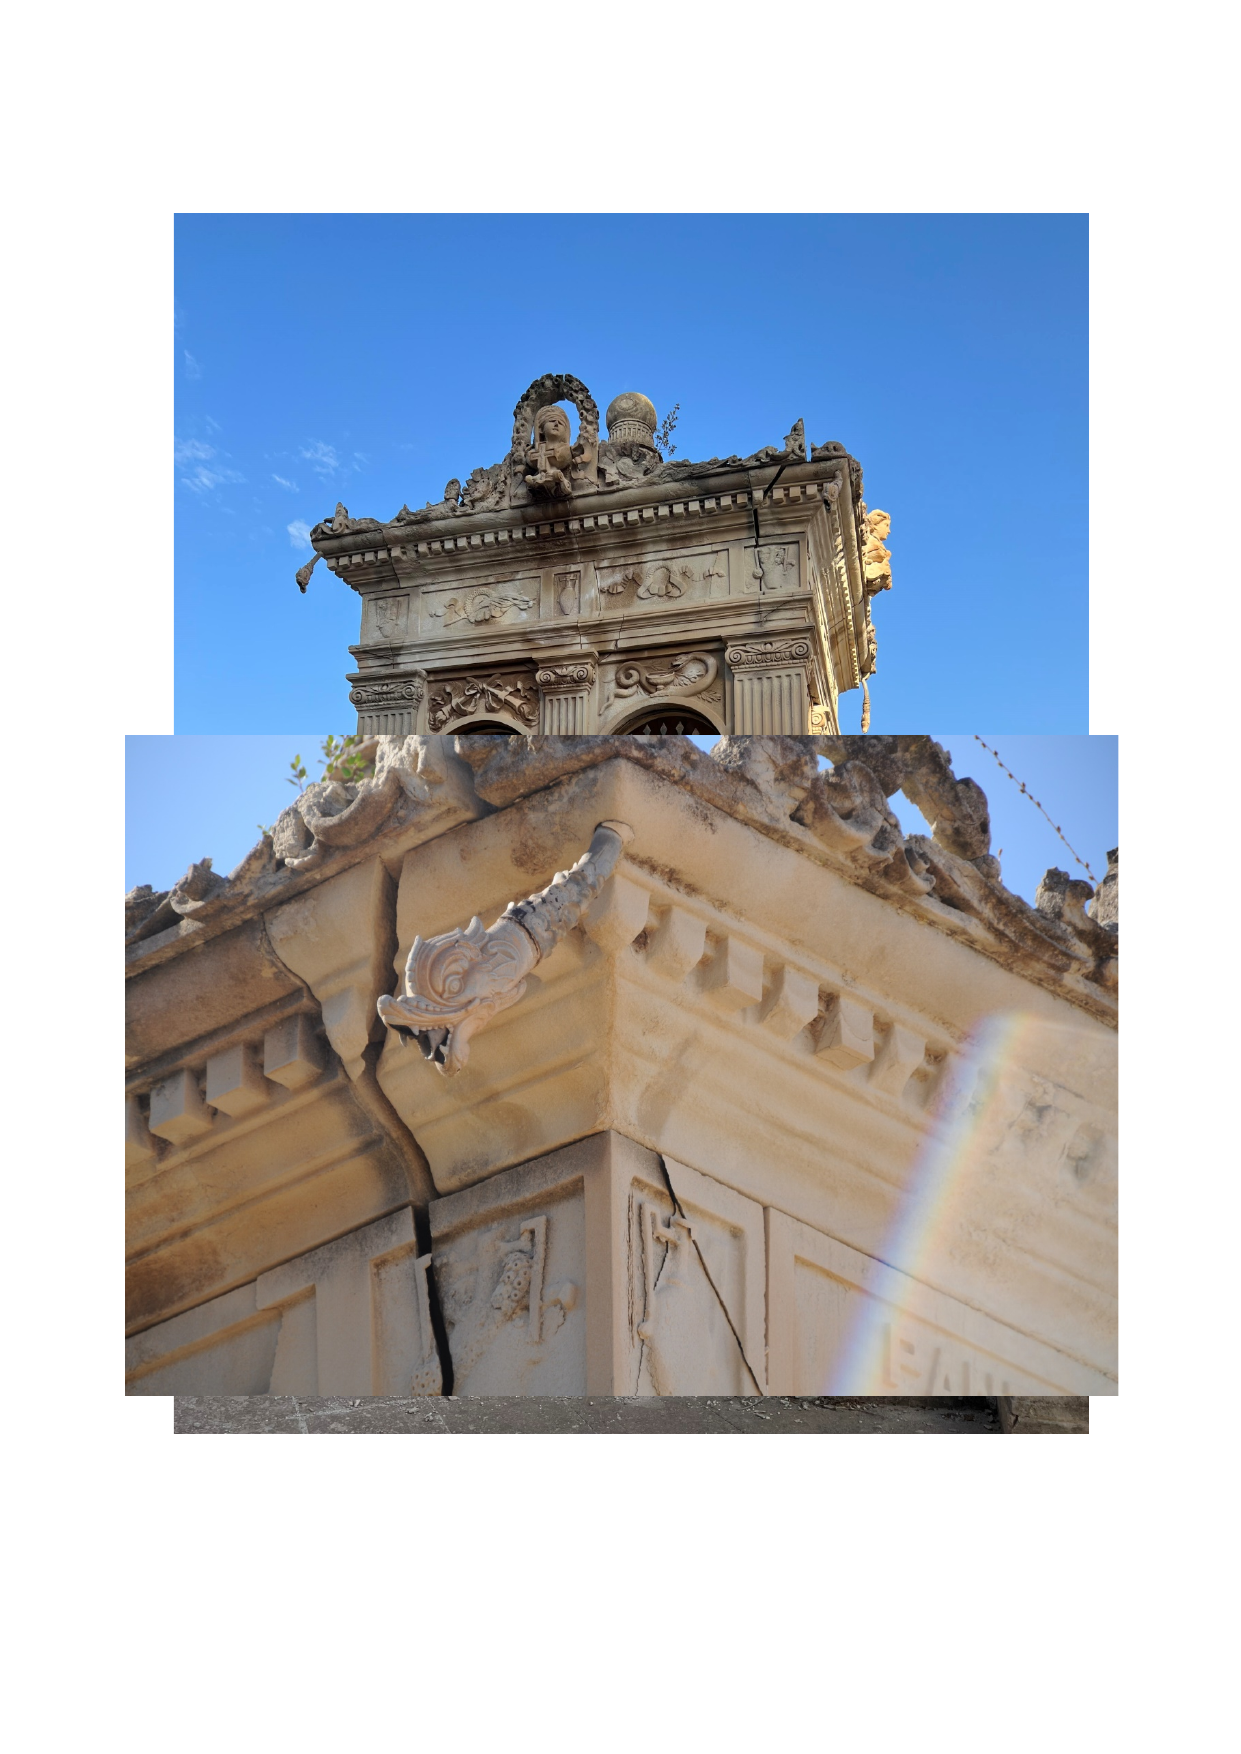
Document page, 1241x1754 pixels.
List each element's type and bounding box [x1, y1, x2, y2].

picture [125, 213, 1119, 1434]
